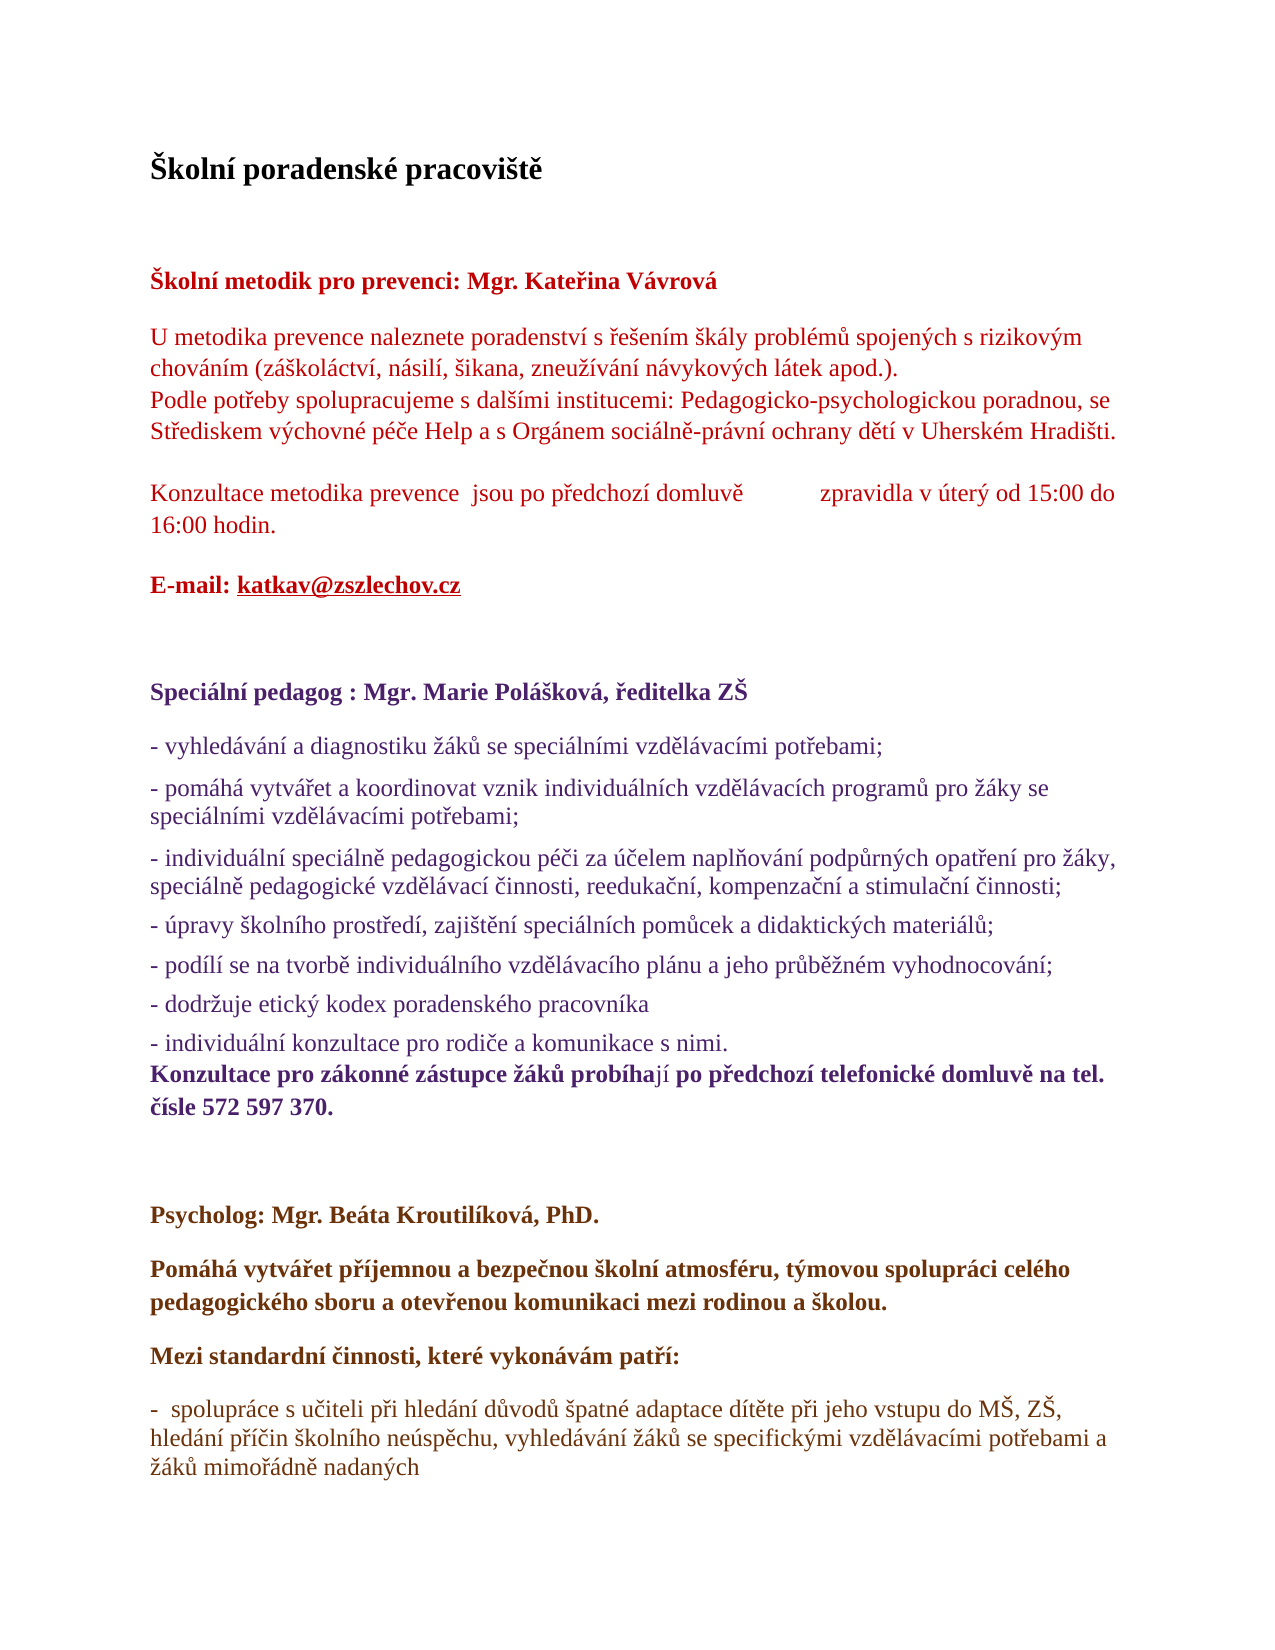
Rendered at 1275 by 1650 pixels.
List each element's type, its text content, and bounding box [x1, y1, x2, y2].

text Konzultace metodika prevence jsou po předchozí domluvě zpravidla v úterý od 15:00 do 16:00 hodin. [150, 476, 1125, 538]
text - individuální speciálně pedagogickou péči za účelem naplňování podpůrných opatření pro žáky, speciálně pedagogické vzdělávací činnosti, reedukační, kompenzační a stimulační činnosti; [150, 843, 1125, 900]
text - vyhledávání a diagnostiku žáků se speciálními vzdělávacími potřebami; [150, 731, 1125, 760]
text Speciální pedagog : Mgr. Marie Polášková, ředitelka ZŠ [150, 677, 1125, 706]
text E-mail: katkav@zszlechov.cz [150, 570, 1125, 598]
text - podílí se na tvorbě individuálního vzdělávacího plánu a jeho průběžném vyhodnocování; [150, 950, 1125, 978]
text - dodržuje etický kodex poradenského pracovníka [150, 989, 1125, 1018]
text - spolupráce s učiteli při hledání důvodů špatné adaptace dítěte při jeho vstupu do MŠ, ZŠ, hledání příčin školního neúspěchu, vyhledávání žáků se specifickými vzdělávacími potřebami a žáků mimořádně nadaných [150, 1394, 1125, 1481]
text Školní poradenské pracoviště [150, 150, 1125, 186]
text Podle potřeby spolupracujeme s dalšími institucemi: Pedagogicko-psychologickou poradnou, se Střediskem výchovné péče Help a s Orgánem sociálně-právní ochrany dětí v Uherském Hradišti. [150, 382, 1125, 445]
text Konzultace pro zákonné zástupce žáků probíhají po předchozí telefonické domluvě na tel. čísle 572 597 370. [150, 1059, 1125, 1121]
text Pomáhá vytvářet příjemnou a bezpečnou školní atmosféru, týmovou spolupráci celého pedagogického sboru a otevřenou komunikaci mezi rodinou a školou. [150, 1254, 1125, 1316]
text Psycholog: Mgr. Beáta Kroutilíková, PhD. [150, 1200, 1125, 1229]
text - individuální konzultace pro rodiče a komunikace s nimi. [150, 1028, 1125, 1057]
text - pomáhá vytvářet a koordinovat vznik individuálních vzdělávacích programů pro žáky se speciálními vzdělávacími potřebami; [150, 773, 1125, 830]
text Školní metodik pro prevenci: Mgr. Kateřina Vávrová [150, 266, 1125, 295]
text Mezi standardní činnosti, které vykonávám patří: [150, 1341, 1125, 1369]
text - úpravy školního prostředí, zajištění speciálních pomůcek a didaktických materiálů; [150, 911, 1125, 939]
text U metodika prevence naleznete poradenství s řešením škály problémů spojených s rizikovým chováním (záškoláctví, násilí, šikana, zneužívání návykových látek apod.). [150, 320, 1125, 382]
